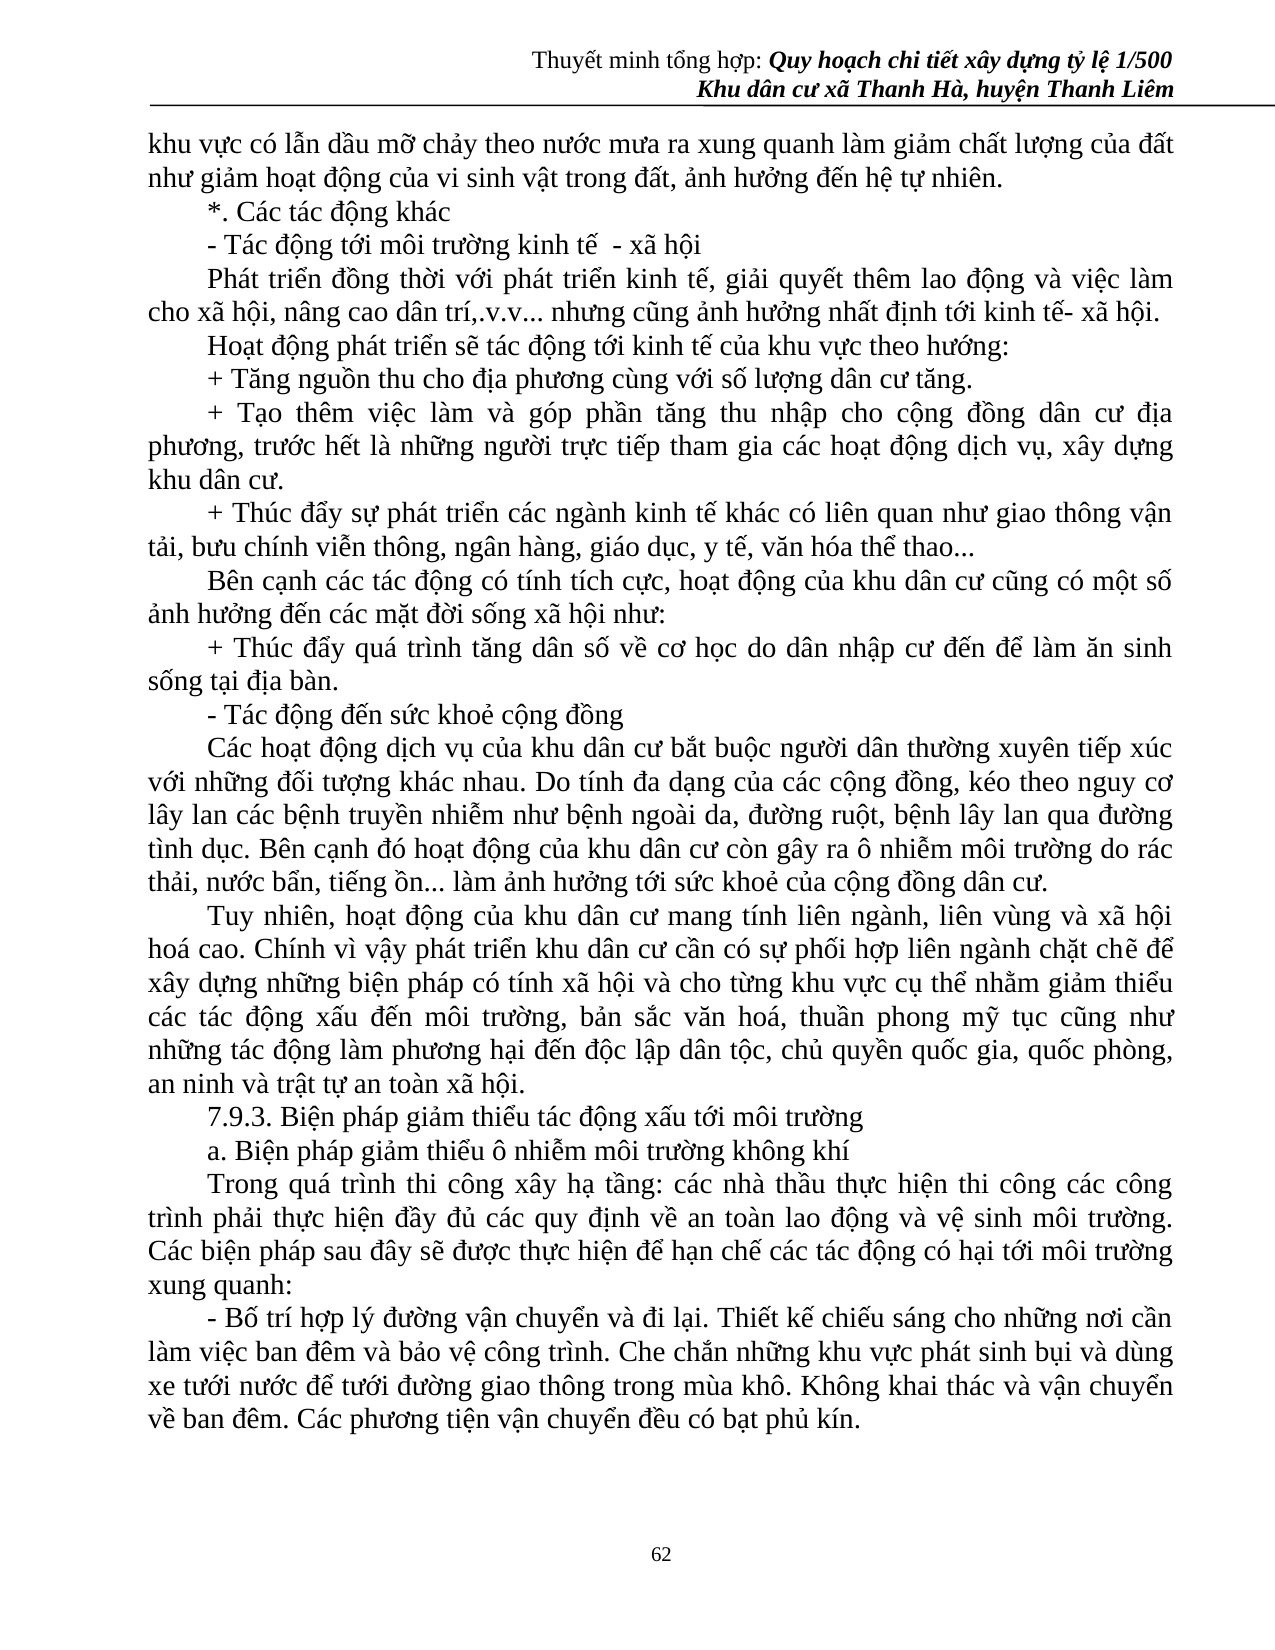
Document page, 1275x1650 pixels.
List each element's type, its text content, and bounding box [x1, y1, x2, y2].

text Tuy nhiên, hoạt động của khu dân cư mang tính liên ngành, liên vùng và xã hội hoá cao. Chính vì vậy phát triển khu dân cư cần có sự phối hợp liên ngành chặt chẽ để xây dựng những biện pháp có tính xã hội và cho từng khu vực cụ thể nhằm giảm thiểu các tác động xấu đến môi trường, bản sắc văn hoá, thuần phong mỹ tục cũng như những tác động làm phương hại đến độc lập dân tộc, chủ quyền quốc gia, quốc phòng, an ninh và trật tự an toàn xã hội. [148, 898, 1174, 1099]
text Phát triển đồng thời với phát triển kinh tế, giải quyết thêm lao động và việc làm cho xã hội, nâng cao dân trí,.v.v... nhưng cũng ảnh hưởng nhất định tới kinh tế- xã hội. [148, 261, 1174, 328]
text + Thúc đẩy sự phát triển các ngành kinh tế khác có liên quan như giao thông vận tải, bưu chính viễn thông, ngân hàng, giáo dục, y tế, văn hóa thể thao... [148, 496, 1174, 563]
text - Bố trí hợp lý đường vận chuyển và đi lại. Thiết kế chiếu sáng cho những nơi cần làm việc ban đêm và bảo vệ công trình. Che chắn những khu vực phát sinh bụi và dùng xe tưới nước để tưới đường giao thông trong mùa khô. Không khai thác và vận chuyển về ban đêm. Các phương tiện vận chuyển đều có bạt phủ kín. [148, 1301, 1174, 1435]
text Trong quá trình thi công xây hạ tầng: các nhà thầu thực hiện thi công các công trình phải thực hiện đầy đủ các quy định về an toàn lao động và vệ sinh môi trường. Các biện pháp sau đây sẽ được thực hiện để hạn chế các tác động có hại tới môi trường xung quanh: [148, 1166, 1174, 1301]
text a. Biện pháp giảm thiểu ô nhiễm môi trường không khí [148, 1133, 1174, 1166]
text + Tạo thêm việc làm và góp phần tăng thu nhập cho cộng đồng dân cư địa phương, trước hết là những người trực tiếp tham gia các hoạt động dịch vụ, xây dựng khu dân cư. [148, 395, 1174, 496]
text - Tác động tới môi trường kinh tế - xã hội [148, 227, 1174, 261]
text Bên cạnh các tác động có tính tích cực, hoạt động của khu dân cư cũng có một số ảnh hưởng đến các mặt đời sống xã hội như: [148, 563, 1174, 630]
text + Thúc đẩy quá trình tăng dân số về cơ học do dân nhập cư đến để làm ăn sinh sống tại địa bàn. [148, 630, 1174, 697]
text - Tác động đến sức khoẻ cộng đồng [148, 697, 1174, 730]
text 7.9.3. Biện pháp giảm thiểu tác động xấu tới môi trường [148, 1099, 1174, 1133]
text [148, 127, 1174, 194]
text *. Các tác động khác [148, 194, 1174, 227]
text + Tăng nguồn thu cho địa phương cùng với số lượng dân cư tăng. [148, 361, 1174, 395]
text Hoạt động phát triển sẽ tác động tới kinh tế của khu vực theo hướng: [148, 328, 1174, 361]
text Các hoạt động dịch vụ của khu dân cư bắt buộc người dân thường xuyên tiếp xúc với những đối tượng khác nhau. Do tính đa dạng của các cộng đồng, kéo theo nguy cơ lây lan các bệnh truyền nhiễm như bệnh ngoài da, đường ruột, bệnh lây lan qua đường tình dục. Bên cạnh đó hoạt động của khu dân cư còn gây ra ô nhiễm môi trường do rác thải, nước bẩn, tiếng ồn... làm ảnh hưởng tới sức khoẻ của cộng đồng dân cư. [148, 730, 1174, 898]
